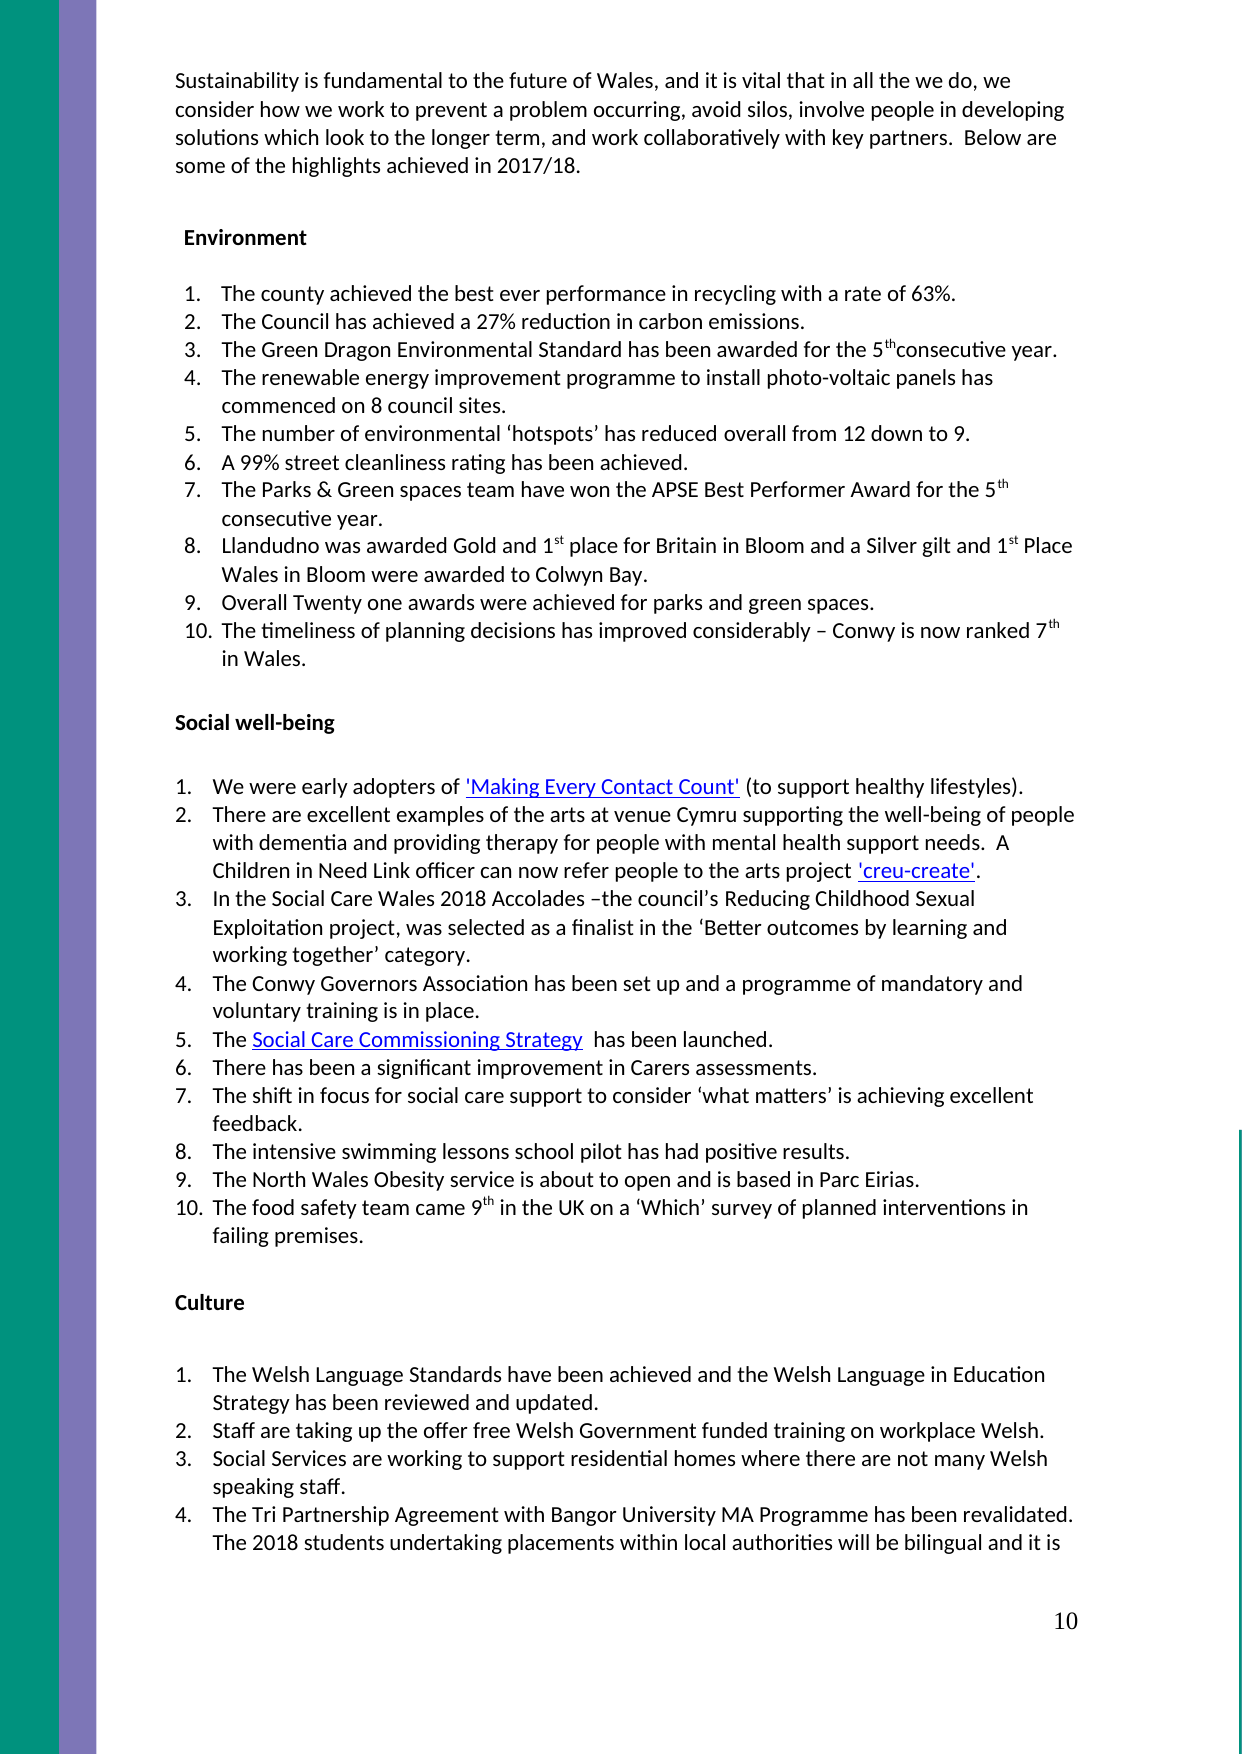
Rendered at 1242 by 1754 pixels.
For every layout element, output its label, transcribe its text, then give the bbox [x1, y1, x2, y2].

list A 99% street cleanliness rating has been achieved. [184, 448, 1078, 476]
list The county achieved the best ever performance in recycling with a rate of 63%. [184, 279, 1078, 307]
list Environment [184, 223, 1078, 251]
list The timeliness of planning decisions has improved considerably – Conwy is now ranked 7th in Wales. [184, 616, 1078, 672]
list Llandudno was awarded Gold and 1st place for Britain in Bloom and a Silver gilt and 1st Place Wales in Bloom were awarded to Colwyn Bay. [184, 532, 1078, 588]
list The Council has achieved a 27% reduction in carbon emissions. [184, 307, 1078, 336]
list The Green Dragon Environmental Standard has been awarded for the 5thconsecutive year. [184, 336, 1078, 363]
list The North Wales Obesity service is about to open and is based in Parc Eirias. [175, 1165, 1078, 1193]
list The Welsh Language Standards have been achieved and the Welsh Language in Education Strategy has been reviewed and updated. [175, 1360, 1078, 1416]
list There are excellent examples of the arts at venue Cymru supporting the well-being of people with dementia and providing therapy for people with mental health support needs. A Children in Need Link officer can now refer people to the arts project 'creu-create'. [175, 801, 1078, 884]
text Sustainability is fundamental to the future of Wales, and it is vital that in all the we do, we consider how we work to prevent a problem occurring, avoid silos, involve people in developing solutions which look to the longer term, and work collaboratively with key partners. Below are some of the highlights achieved in 2017/18. [175, 67, 1078, 179]
list There has been a significant improvement in Carers assessments. [175, 1053, 1078, 1081]
list We were early adopters of 'Making Every Contact Count' (to support healthy lifestyles). [175, 772, 1078, 801]
list The intensive swimming lessons school pilot has had positive results. [175, 1137, 1078, 1165]
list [175, 1501, 1078, 1557]
list The shift in focus for social care support to consider ‘what matters’ is achieving excellent feedback. [175, 1081, 1078, 1137]
list The Conwy Governors Association has been set up and a programme of mandatory and voluntary training is in place. [175, 969, 1078, 1025]
list Overall Twenty one awards were achieved for parks and green spaces. [184, 588, 1078, 616]
list Social well-being [175, 708, 1078, 736]
list The food safety team came 9th in the UK on a ‘Which’ survey of planned interventions in failing premises. [175, 1193, 1078, 1249]
list The Parks & Green spaces team have won the APSE Best Performer Award for the 5th consecutive year. [184, 476, 1078, 532]
text Culture [175, 1288, 1078, 1316]
list Staff are taking up the offer free Welsh Government funded training on workplace Welsh. [175, 1416, 1078, 1444]
list The Social Care Commissioning Strategy has been launched. [175, 1025, 1078, 1053]
list The number of environmental ‘hotspots’ has reduced overall from 12 down to 9. [184, 419, 1078, 448]
list Social Services are working to support residential homes where there are not many Welsh speaking staff. [175, 1444, 1078, 1501]
list The renewable energy improvement programme to install photo-voltaic panels has commenced on 8 council sites. [184, 363, 1078, 419]
list In the Social Care Wales 2018 Accolades –the council’s Reducing Childhood Sexual Exploitation project, was selected as a finalist in the ‘Better outcomes by learning and working together’ category. [175, 884, 1078, 969]
